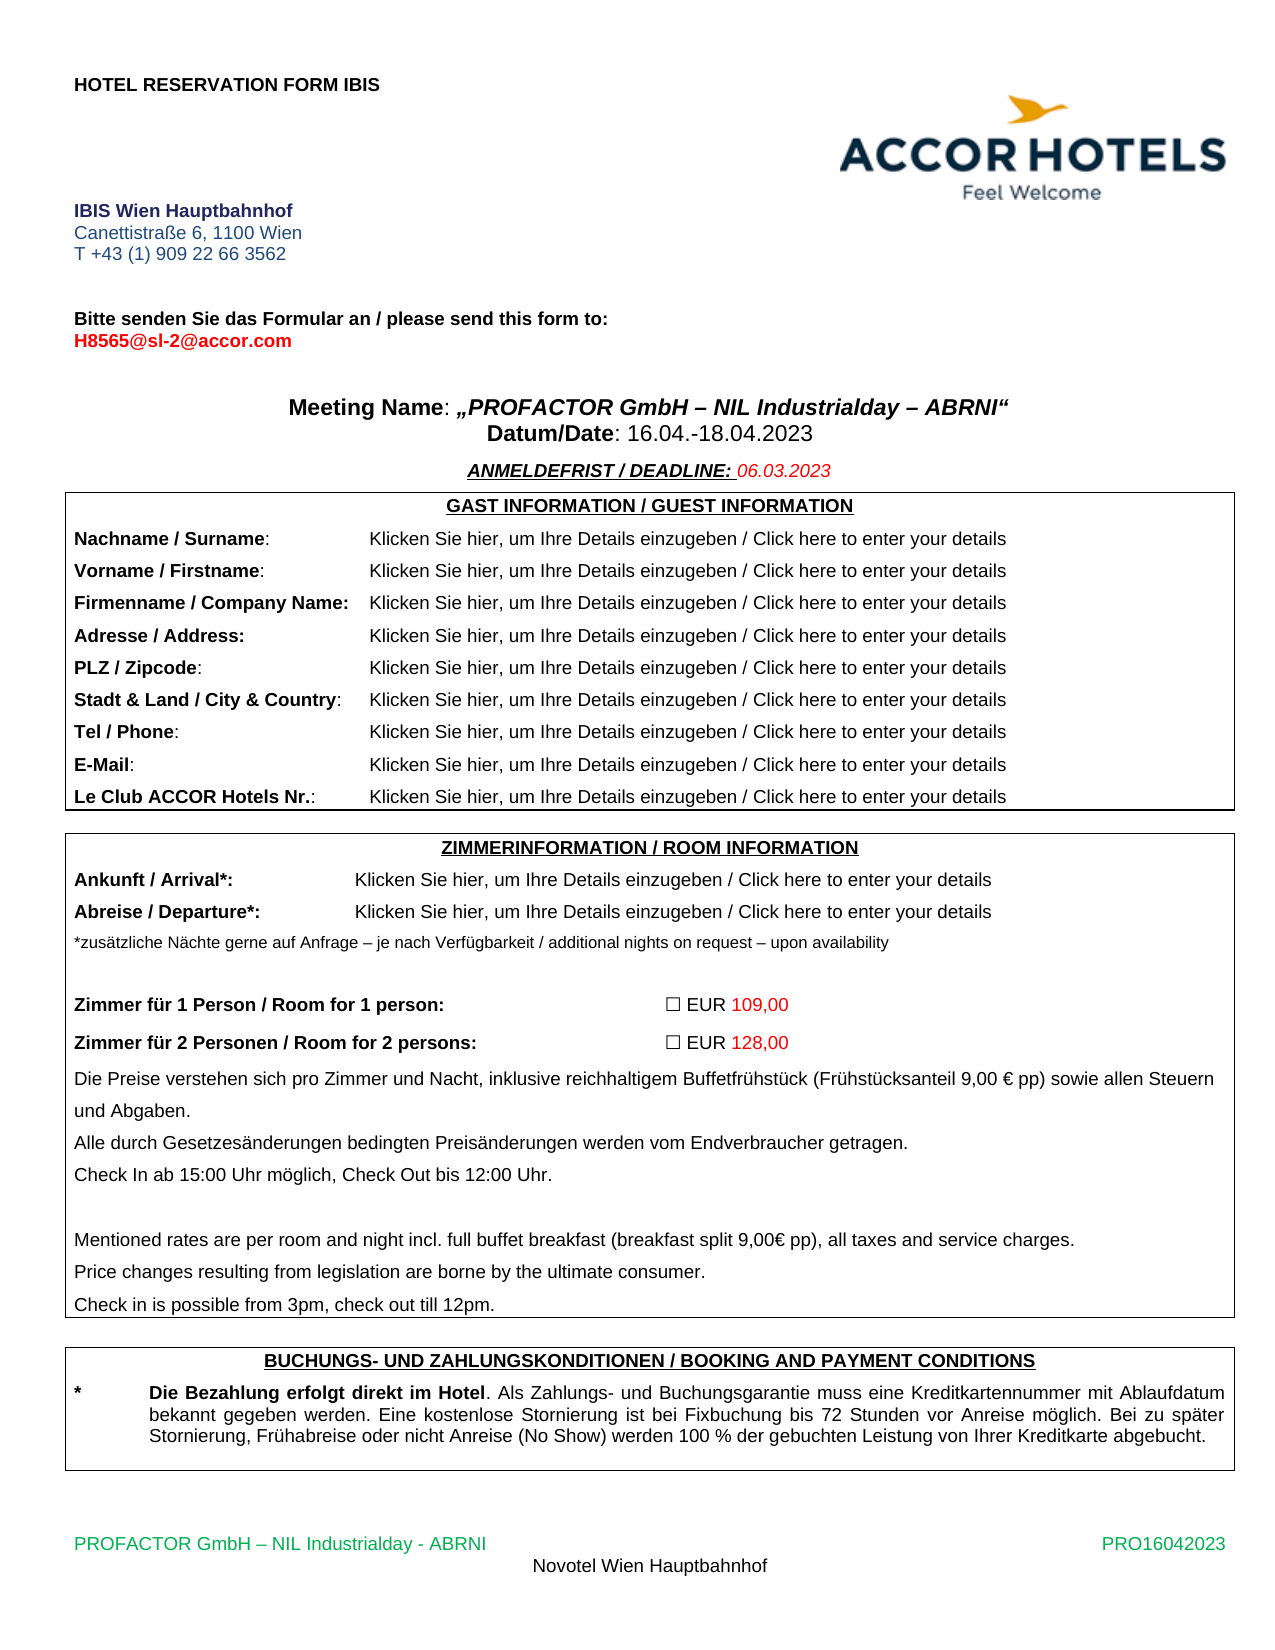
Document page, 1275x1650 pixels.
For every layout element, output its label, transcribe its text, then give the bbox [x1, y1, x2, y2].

text Zimmer für 1 Person / Room for 1 person: EUR 109,00 [66, 988, 1234, 1016]
text Adresse / Address: [66, 621, 1234, 646]
text Nachname / Surname: [66, 524, 1234, 549]
text Meeting Name: „PROFACTOR GmbH – NIL Industrialday – ABRNI“ [74, 394, 1226, 420]
text *zusätzliche Nächte gerne auf Anfrage – je nach Verfügbarkeit / additional nights on request – upon availability [66, 930, 1234, 952]
text Alle durch Gesetzesänderungen bedingten Preisänderungen werden vom Endverbraucher getragen. [66, 1129, 1234, 1153]
text Datum/Date: 16.04.-18.04.2023 [74, 420, 1226, 447]
text Stadt & Land / City & Country: [66, 686, 1234, 711]
text H8565@sl-2@accor.com [74, 329, 1226, 351]
text GAST INFORMATION / GUEST INFORMATION [66, 493, 1234, 517]
text E-Mail: [66, 751, 1234, 775]
text Le Club ACCOR Hotels Nr.: [66, 783, 1234, 809]
text * Die Bezahlung erfolgt direkt im Hotel. Als Zahlungs- und Buchungsgarantie muss eine Kreditkartennummer mit Ablaufdatum bekannt gegeben werden. Eine kostenlose Stornierung ist bei Fixbuchung bis 72 Stunden vor Anreise möglich. Bei zu später Stornierung, Frühabreise oder nicht Anreise (No Show) werden 100 % der gebuchten Leistung von Ihrer Kreditkarte abgebucht. [66, 1379, 1234, 1447]
text ZIMMERINFORMATION / ROOM INFORMATION [66, 834, 1234, 858]
text Die Preise verstehen sich pro Zimmer und Nacht, inklusive reichhaltigem Buffetfrühstück (Frühstücksanteil 9,00 € pp) sowie allen Steuern und Abgaben. [66, 1064, 1234, 1121]
text Vorname / Firstname: [66, 557, 1234, 581]
text PLZ / Zipcode: [66, 654, 1234, 678]
text Ankunft / Arrival*: [66, 866, 1234, 890]
text Check In ab 15:00 Uhr möglich, Check Out bis 12:00 Uhr. [66, 1161, 1234, 1186]
text Tel / Phone: [66, 718, 1234, 743]
text Zimmer für 2 Personen / Room for 2 persons: EUR 128,00 [66, 1026, 1234, 1054]
text Mentioned rates are per room and night incl. full buffet breakfast (breakfast split 9,00€ pp), all taxes and service charges. [66, 1226, 1234, 1250]
text Price changes resulting from legislation are borne by the ultimate consumer. [66, 1258, 1234, 1283]
text IBIS Wien Hauptbahnhof Canettistraße 6, 1100 Wien T +43 (1) 909 22 66 3562 [74, 200, 1226, 265]
text Buchungs- und Zahlungskonditionen / booking and payment conditions [66, 1348, 1234, 1371]
text Firmenname / Company Name: [66, 589, 1234, 614]
text ANMELDEFRIST / DEADLINE: 06.03.2023 [74, 460, 1226, 481]
text Bitte senden Sie das Formular an / please send this form to: [74, 308, 1226, 329]
text Check in is possible from 3pm, check out till 12pm. [66, 1290, 1234, 1317]
picture [839, 95, 1226, 200]
text Abreise / Departure*: [66, 898, 1234, 923]
